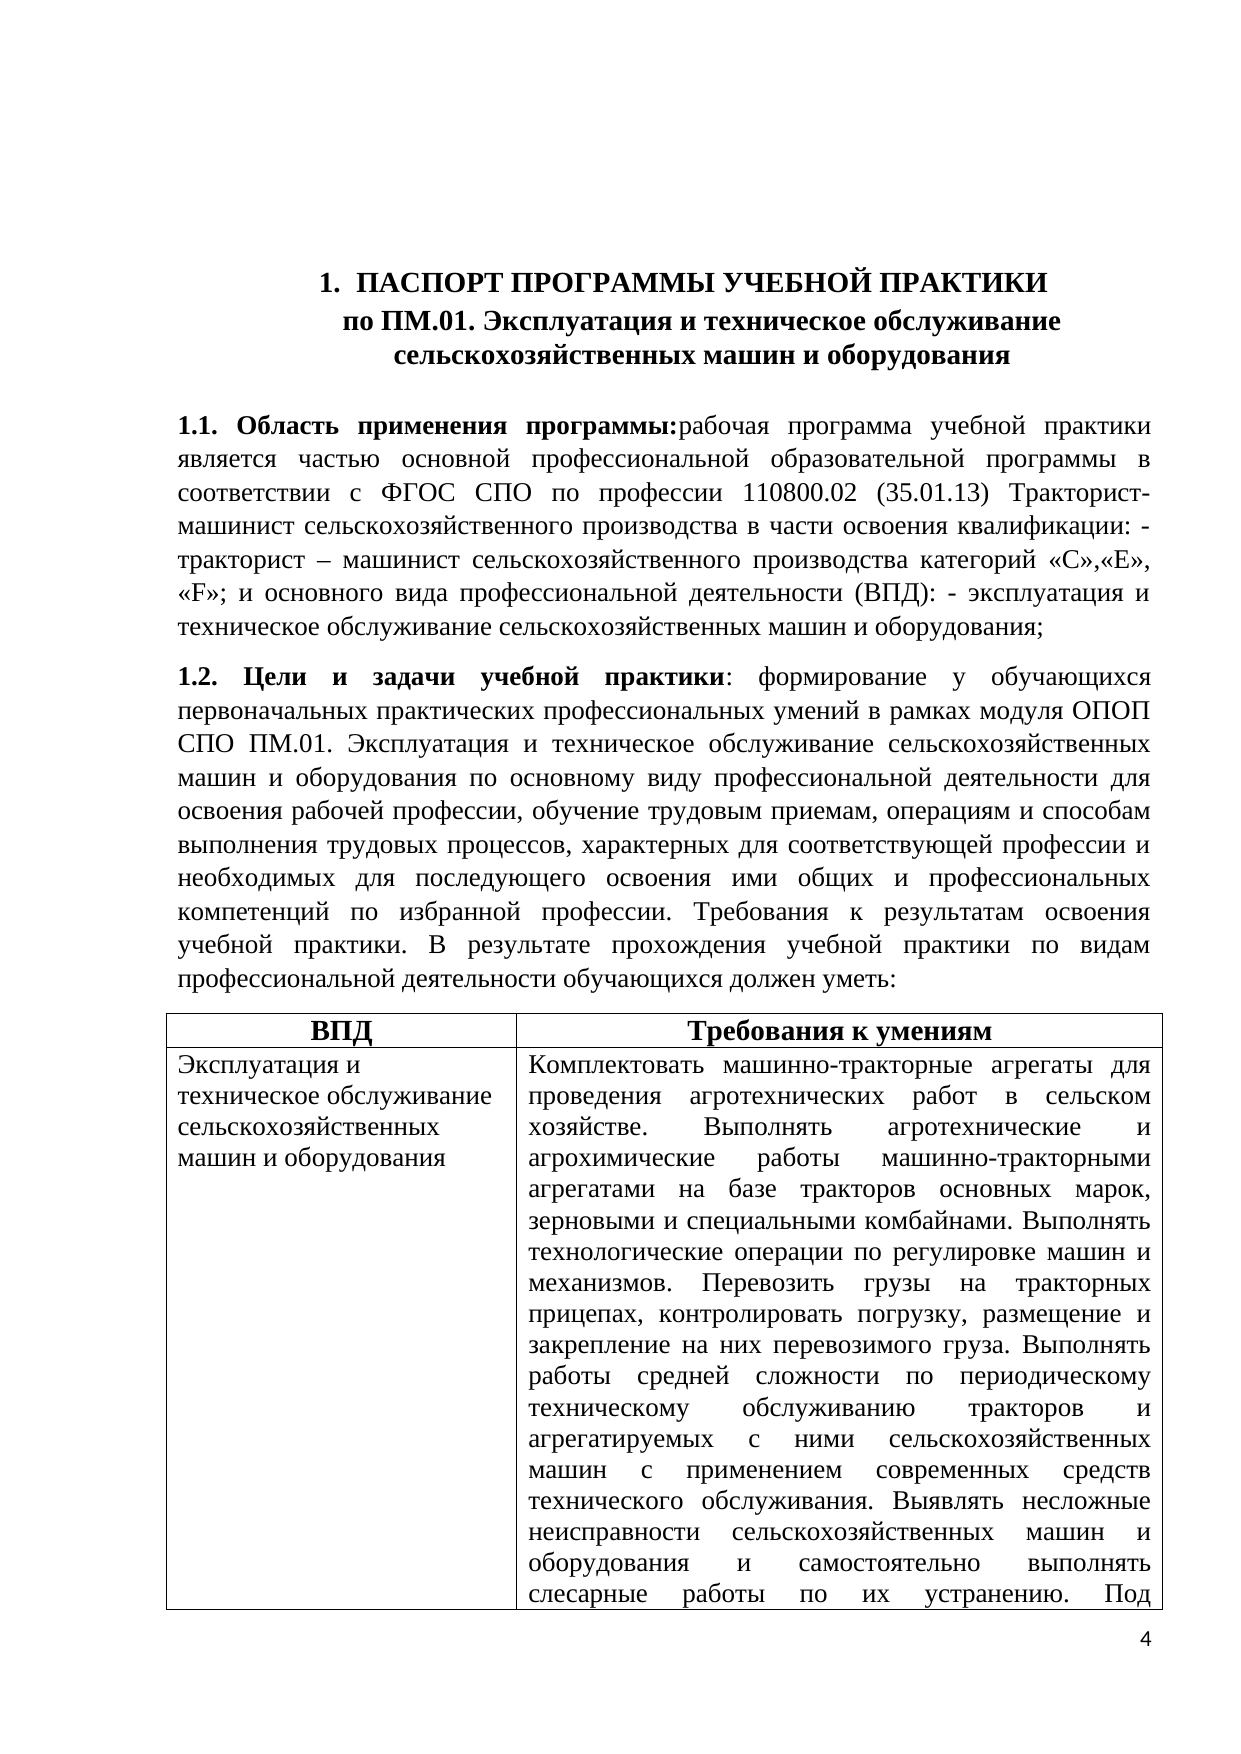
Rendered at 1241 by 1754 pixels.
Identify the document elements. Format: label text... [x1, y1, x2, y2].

text 1.2. Цели и задачи учебной практики: формирование у обучающихся первоначальных практических профессиональных умений в рамках модуля ОПОП СПО ПМ.01. Эксплуатация и техническое обслуживание сельскохозяйственных машин и оборудования по основному виду профессиональной деятельности для освоения рабочей профессии, обучение трудовым приемам, операциям и способам выполнения трудовых процессов, характерных для соответствующей профессии и необходимых для последующего освоения ими общих и профессиональных компетенций по избранной профессии. Требования к результатам освоения учебной практики. В результате прохождения учебной практики по видам профессиональной деятельности обучающихся должен уметь: [177, 660, 1152, 993]
list по ПМ.01. Эксплуатация и техническое обслуживание сельскохозяйственных машин и оборудования [252, 303, 1152, 370]
text 1.1. Область применения программы:рабочая программа учебной практики является частью основной профессиональной образовательной программы в соответствии с ФГОС СПО по профессии 110800.02 (35.01.13) Тракторист-машинист сельскохозяйственного производства в части освоения квалификации: - тракторист – машинист сельскохозяйственного производства категорий «С»,«E», «F»; и основного вида профессиональной деятельности (ВПД): - эксплуатация и техническое обслуживание сельскохозяйственных машин и оборудования; [177, 409, 1152, 641]
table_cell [517, 1048, 1162, 1609]
table_header ВПД [167, 1014, 516, 1047]
list ПАСПОРТ ПРОГРАММЫ УЧЕБНОЙ ПРАКТИКИ [215, 265, 1152, 298]
table_header Требования к умениям [517, 1014, 1162, 1047]
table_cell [167, 1048, 516, 1609]
